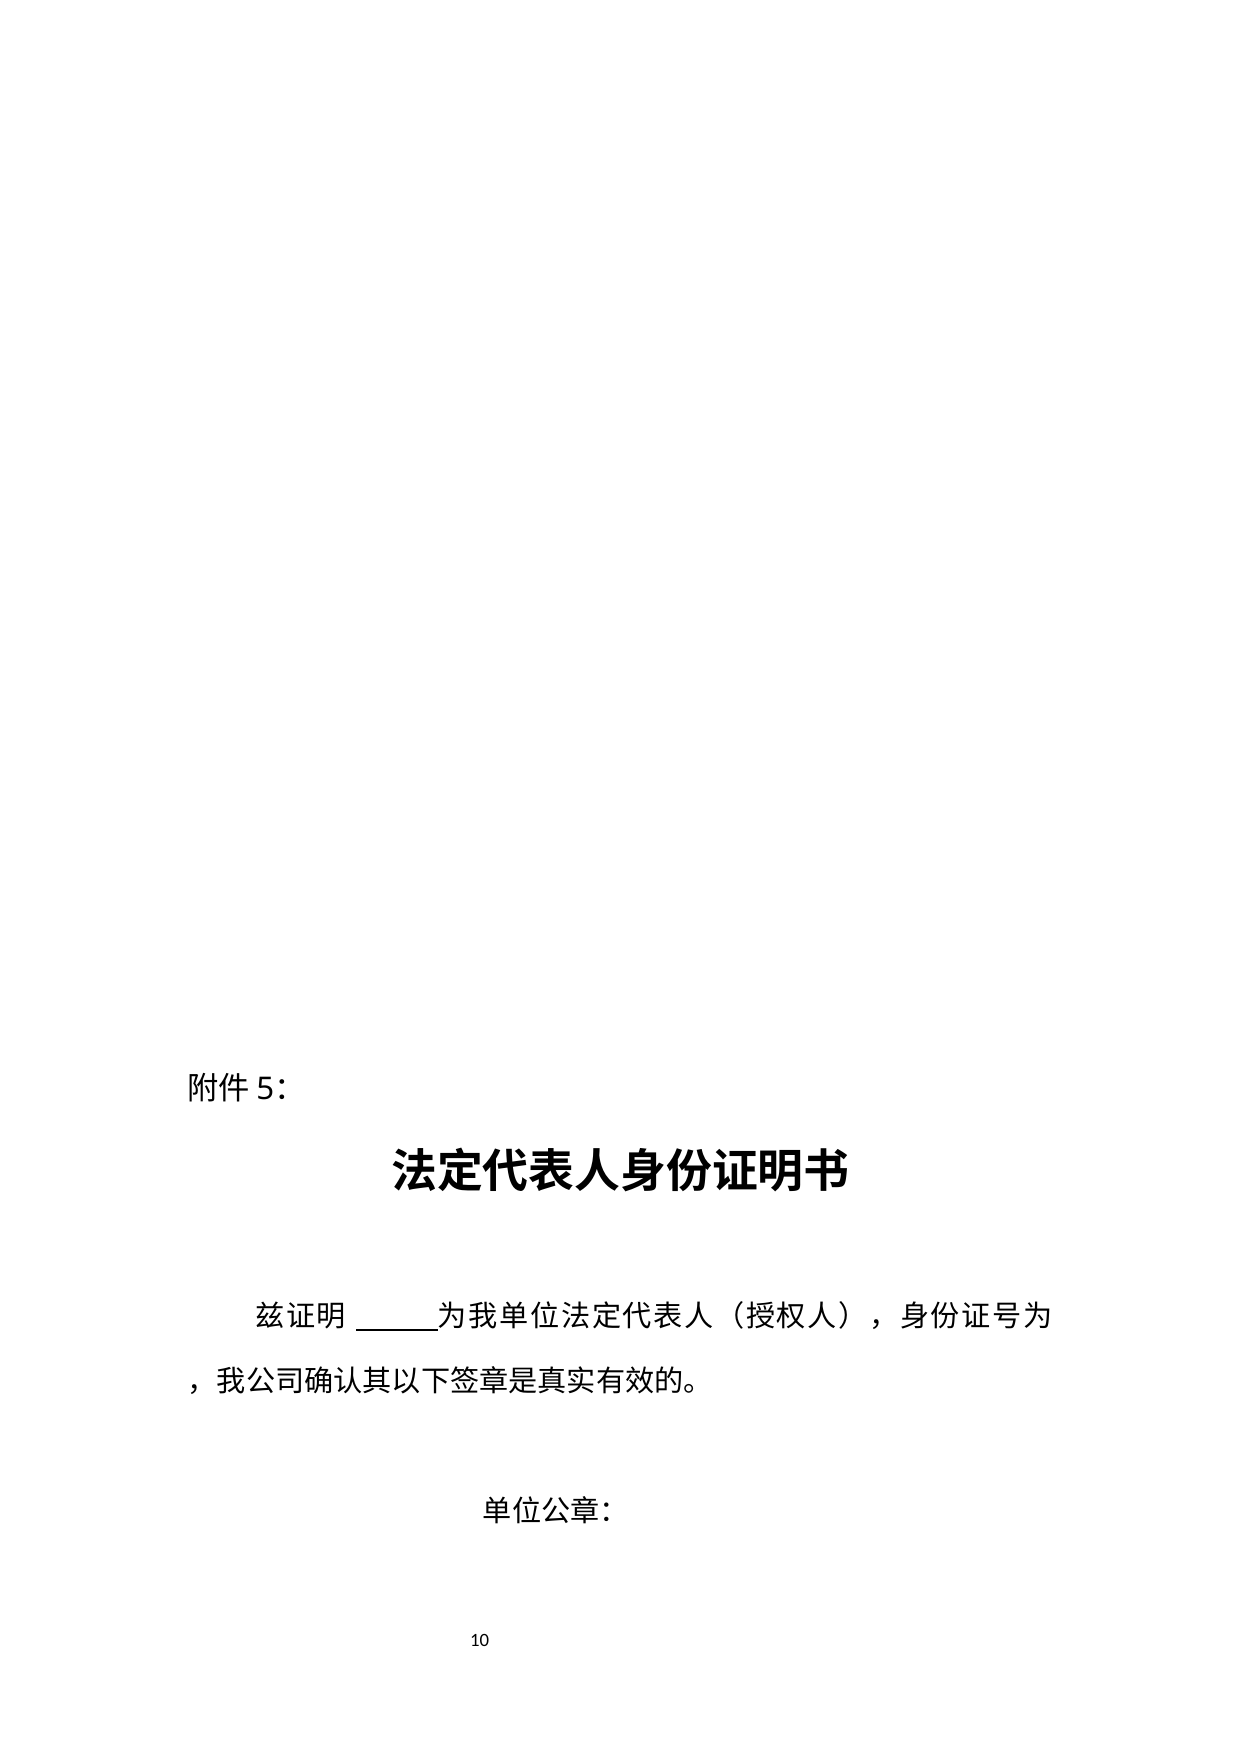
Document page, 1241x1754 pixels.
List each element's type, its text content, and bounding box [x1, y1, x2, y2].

text 法定代表人身份证明书 [187, 1119, 1053, 1216]
text 兹证明 为我单位法定代表人（授权人），身份证号为 ，我公司确认其以下签章是真实有效的。 [187, 1281, 1053, 1411]
text 附件5： [187, 1054, 1053, 1119]
text 单位公章： [187, 1476, 1053, 1541]
